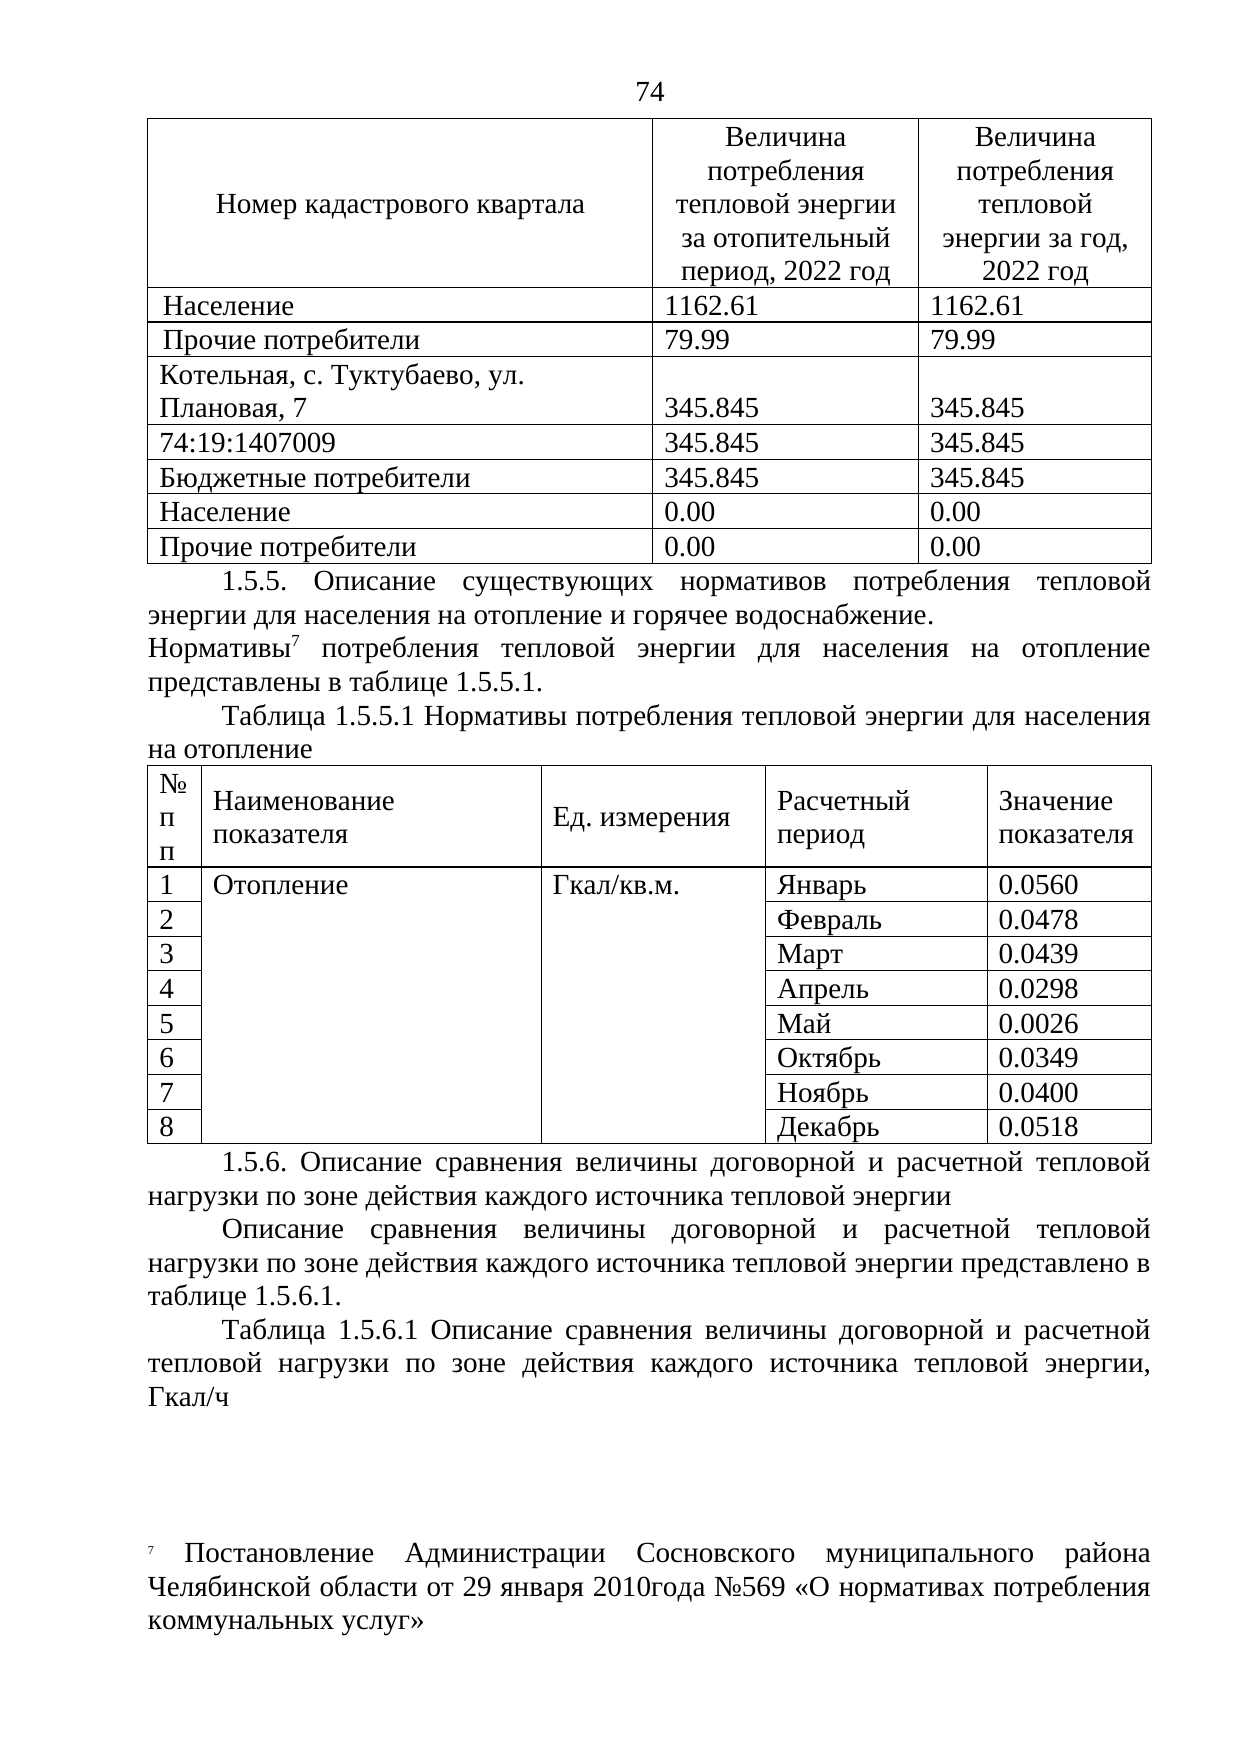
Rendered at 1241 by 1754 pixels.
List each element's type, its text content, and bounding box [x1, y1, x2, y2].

table_cell 74:19:1407009 [148, 425, 652, 459]
table_cell Котельная, с. Туктубаево, ул. Плановая, 7 [148, 357, 652, 424]
table_cell 5 [148, 1006, 201, 1039]
table_cell 2 [148, 902, 201, 936]
table_cell Январь [766, 868, 987, 901]
table_cell 345.845 [919, 425, 1151, 459]
table_cell 345.845 [653, 425, 918, 459]
table_cell 0.0518 [988, 1110, 1151, 1143]
table_cell 0.0349 [988, 1040, 1151, 1074]
table_header Значение показателя [988, 766, 1151, 866]
table_header Номер кадастрового квартала [148, 119, 652, 287]
table_cell 1 [148, 868, 201, 901]
text 1.5.5. Описание существующих нормативов потребления тепловой энергии для населения на отопление и горячее водоснабжение. [148, 564, 1152, 631]
table_cell 0.0026 [988, 1006, 1151, 1039]
table_cell Апрель [766, 971, 987, 1005]
table_cell Отопление [202, 868, 541, 1143]
table_cell Прочие потребители [148, 529, 652, 562]
table_cell 0.0400 [988, 1075, 1151, 1108]
table_cell 345.845 [653, 357, 918, 424]
table_cell 79.99 [919, 323, 1151, 356]
table_cell Март [766, 937, 987, 970]
table_header Ед. измерения [542, 766, 765, 866]
table_cell 0.00 [653, 494, 918, 528]
table_cell 0.0439 [988, 937, 1151, 970]
table_cell Ноябрь [766, 1075, 987, 1108]
table_cell Население [148, 288, 652, 321]
table_cell Население [148, 494, 652, 528]
table_cell 1162.61 [653, 288, 918, 321]
table_cell Бюджетные потребители [148, 460, 652, 493]
table_cell Май [766, 1006, 987, 1039]
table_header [919, 119, 1151, 287]
table_cell 0.00 [919, 529, 1151, 562]
table_header № пп [148, 766, 201, 866]
table_cell 79.99 [653, 323, 918, 356]
table_cell 345.845 [919, 357, 1151, 424]
table_cell 0.00 [653, 529, 918, 562]
table_cell 7 [148, 1075, 201, 1108]
table_header Расчетный период [766, 766, 987, 866]
table_cell Гкал/кв.м. [542, 868, 765, 1143]
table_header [653, 119, 918, 287]
table_cell 0.0298 [988, 971, 1151, 1005]
table_cell Октябрь [766, 1040, 987, 1074]
table_cell 8 [148, 1110, 201, 1143]
table_cell 345.845 [653, 460, 918, 493]
table_cell 345.845 [919, 460, 1151, 493]
text Нормативы потребления тепловой энергии для населения на отопление представлены в таблице 1.5.5.1. [148, 631, 1152, 698]
table_cell 1162.61 [919, 288, 1151, 321]
table_cell Прочие потребители [148, 323, 652, 356]
table_cell Декабрь [766, 1110, 987, 1143]
text Описание сравнения величины договорной и расчетной тепловой нагрузки по зоне действия каждого источника тепловой энергии представлено в таблице 1.5.6.1. [148, 1211, 1152, 1312]
table_cell Февраль [766, 902, 987, 936]
text 1.5.6. Описание сравнения величины договорной и расчетной тепловой нагрузки по зоне действия каждого источника тепловой энергии [148, 1144, 1152, 1211]
table_cell 0.00 [919, 494, 1151, 528]
table_cell 0.0478 [988, 902, 1151, 936]
table_cell 0.0560 [988, 868, 1151, 901]
table_cell 3 [148, 937, 201, 970]
table_cell 4 [148, 971, 201, 1005]
text Таблица 1.5.6.1 Описание сравнения величины договорной и расчетной тепловой нагрузки по зоне действия каждого источника тепловой энергии, Гкал/ч [148, 1312, 1152, 1412]
table_header Наименование показателя [202, 766, 541, 866]
text Таблица 1.5.5.1 Нормативы потребления тепловой энергии для населения на отопление [148, 698, 1152, 765]
table_cell 6 [148, 1040, 201, 1074]
